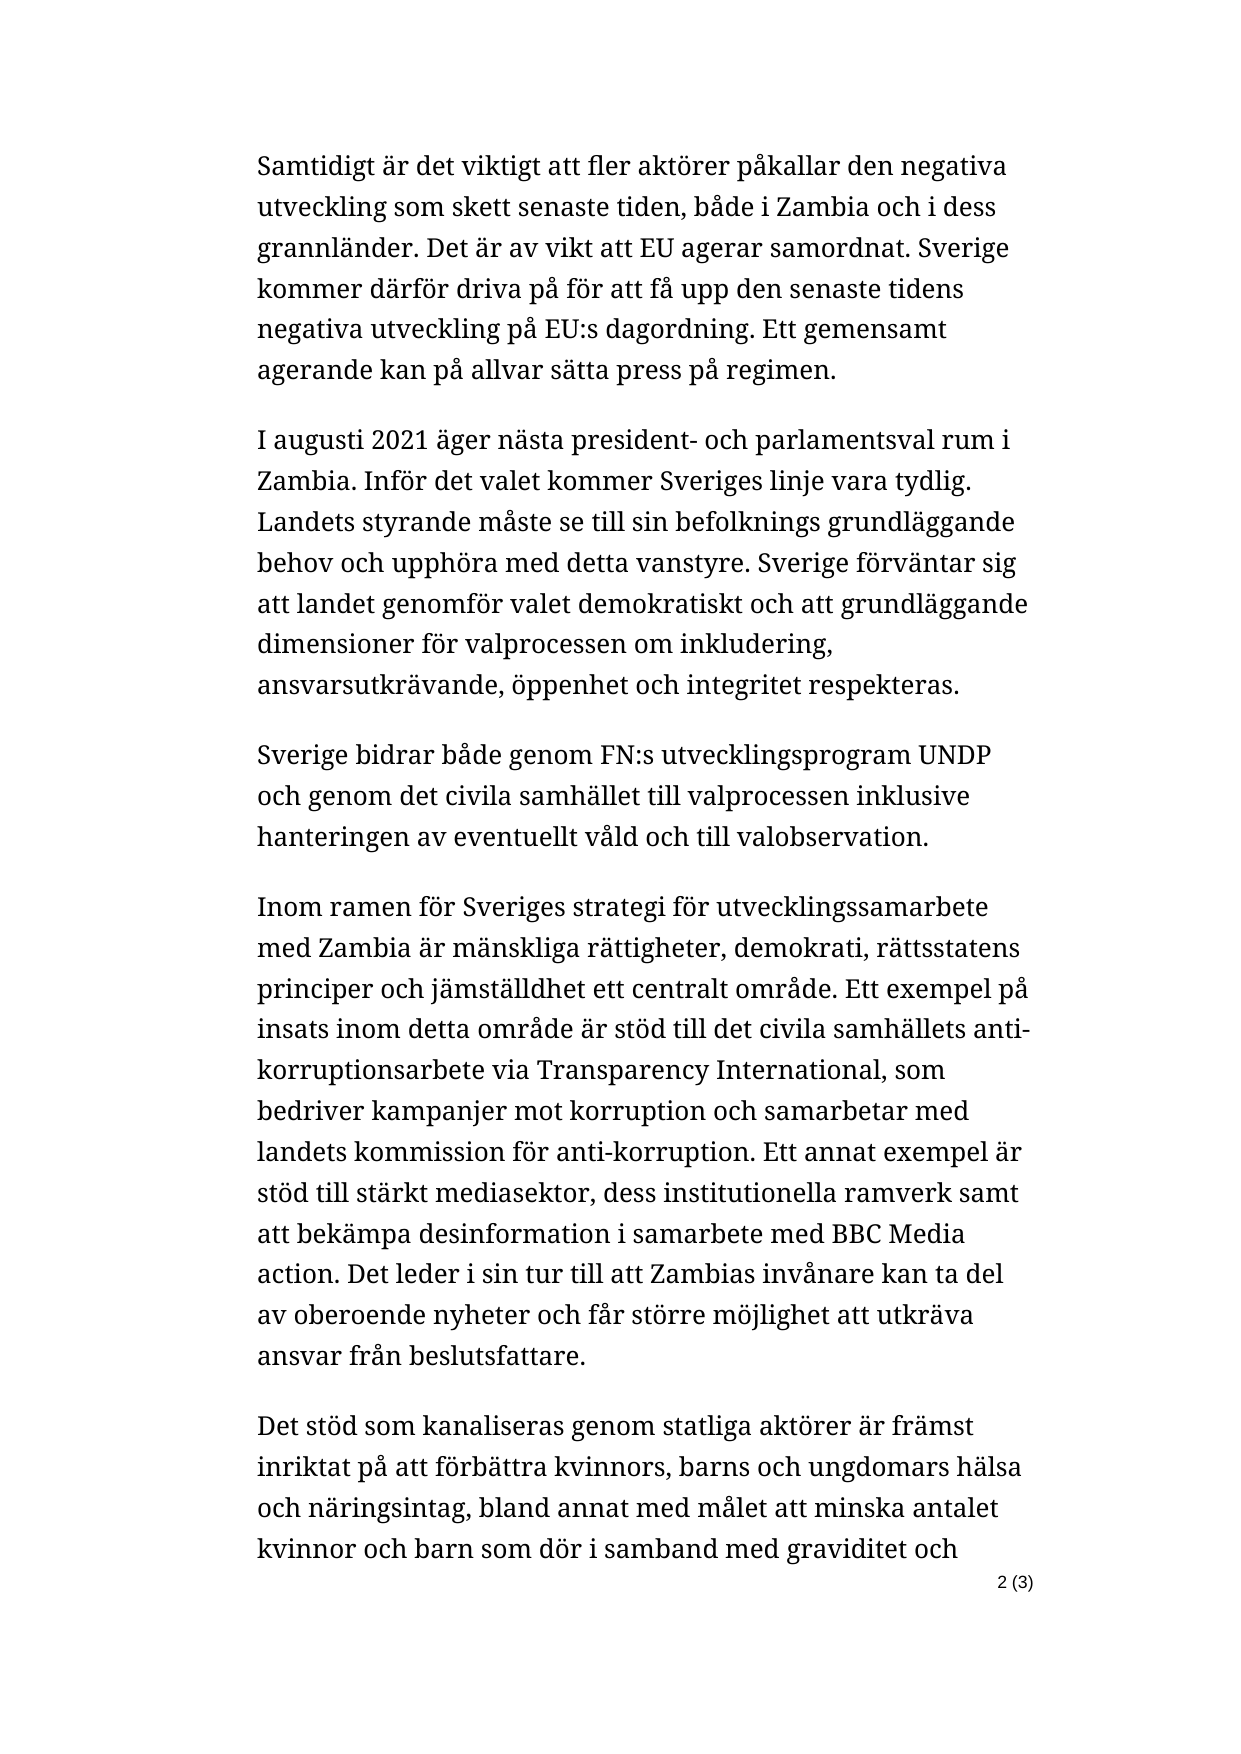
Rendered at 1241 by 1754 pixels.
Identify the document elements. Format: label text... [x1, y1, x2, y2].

text I augusti 2021 äger nästa president- och parlamentsval rum i Zambia. Inför det valet kommer Sveriges linje vara tydlig. Landets styrande måste se till sin befolknings grundläggande behov och upphöra med detta vanstyre. Sverige förväntar sig att landet genomför valet demokratiskt och att grundläggande dimensioner för valprocessen om inkludering, ansvarsutkrävande, öppenhet och integritet respekteras. [257, 422, 1033, 702]
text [257, 1408, 1033, 1566]
text Sverige bidrar både genom FN:s utvecklingsprogram UNDP och genom det civila samhället till valprocessen inklusive hanteringen av eventuellt våld och till valobservation. [257, 737, 1033, 854]
text Inom ramen för Sveriges strategi för utvecklingssamarbete med Zambia är mänskliga rättigheter, demokrati, rättsstatens principer och jämställdhet ett centralt område. Ett exempel på insats inom detta område är stöd till det civila samhällets anti-korruptionsarbete via Transparency International, som bedriver kampanjer mot korruption och samarbetar med landets kommission för anti-korruption. Ett annat exempel är stöd till stärkt mediasektor, dess institutionella ramverk samt att bekämpa desinformation i samarbete med BBC Media action. Det leder i sin tur till att Zambias invånare kan ta del av oberoende nyheter och får större möjlighet att utkräva ansvar från beslutsfattare. [257, 888, 1033, 1373]
text Samtidigt är det viktigt att fler aktörer påkallar den negativa utveckling som skett senaste tiden, både i Zambia och i dess grannländer. Det är av vikt att EU agerar samordnat. Sverige kommer därför driva på för att få upp den senaste tidens negativa utveckling på EU:s dagordning. Ett gemensamt agerande kan på allvar sätta press på regimen. [257, 148, 1033, 387]
